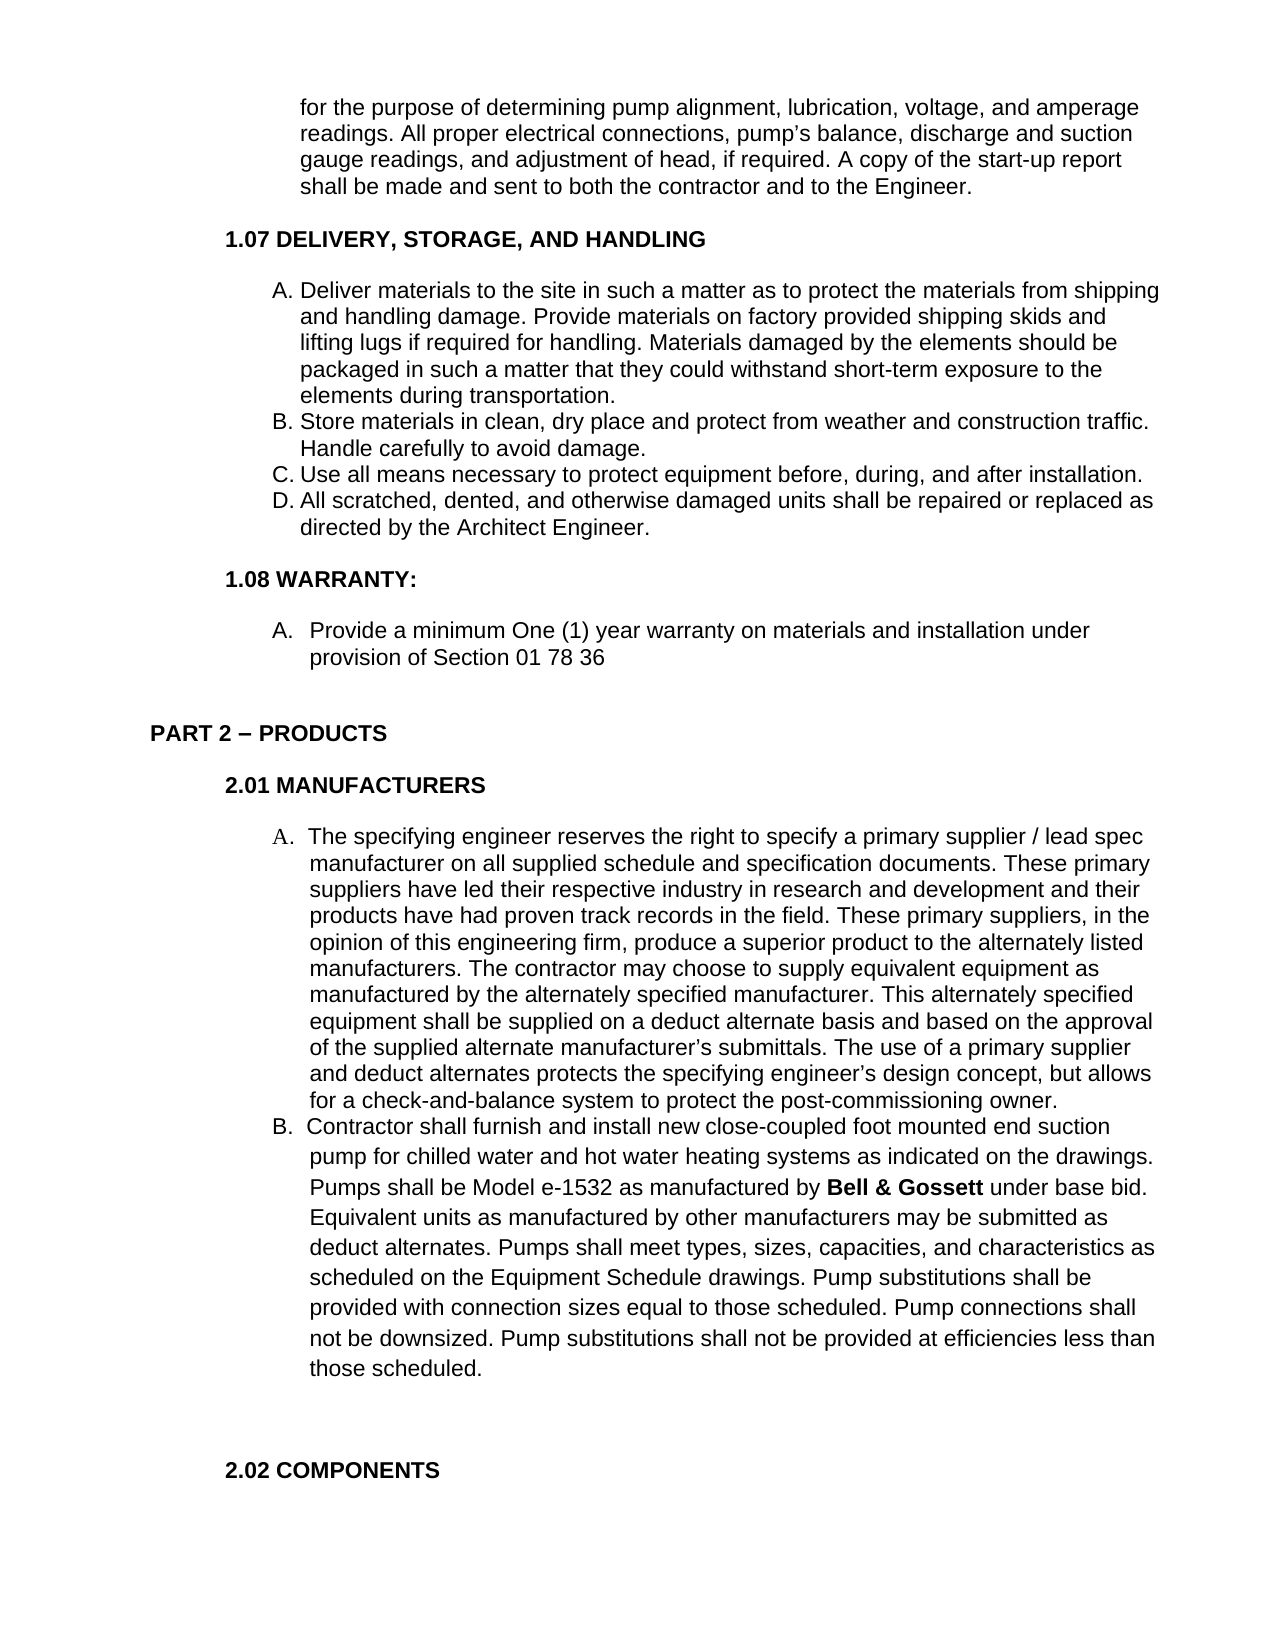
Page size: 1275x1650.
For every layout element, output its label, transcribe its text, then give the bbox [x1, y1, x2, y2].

text PART 2 – PRODUCTS [150, 718, 1162, 747]
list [262, 94, 1162, 199]
list Deliver materials to the site in such a matter as to protect the materials from shipping and handling damage. Provide materials on factory provided shipping skids and lifting lugs if required for handling. Materials damaged by the elements should be packaged in such a matter that they could withstand short-term exposure to the elements during transportation. [272, 277, 1162, 408]
list Provide a minimum One (1) year warranty on materials and installation under provision of Section 01 78 36 [272, 617, 1162, 670]
text 1.08 WARRANTY: [225, 566, 1162, 593]
text A. The specifying engineer reserves the right to specify a primary supplier / lead spec manufacturer on all supplied schedule and specification documents. These primary suppliers have led their respective industry in research and development and their products have had proven track records in the field. These primary suppliers, in the opinion of this engineering firm, produce a superior product to the alternately listed manufacturers. The contractor may choose to supply equivalent equipment as manufactured by the alternately specified manufacturer. This alternately specified equipment shall be supplied on a deduct alternate basis and based on the approval of the supplied alternate manufacturer’s submittals. The use of a primary supplier and deduct alternates protects the specifying engineer’s design concept, but allows for a check-and-balance system to protect the post-commissioning owner. [272, 823, 1162, 1113]
list All scratched, dented, and otherwise damaged units shall be repaired or replaced as directed by the Architect Engineer. [272, 487, 1162, 540]
text 2.01 MANUFACTURERS [225, 772, 1162, 798]
text 2.02 COMPONENTS [225, 1457, 1162, 1483]
text 1.07 DELIVERY, STORAGE, AND HANDLING [225, 226, 1162, 252]
list Store materials in clean, dry place and protect from weather and construction traffic. Handle carefully to avoid damage. [272, 408, 1162, 461]
list Use all means necessary to protect equipment before, during, and after installation. [272, 461, 1162, 487]
text B. Contractor shall furnish and install new close-coupled foot mounted end suction pump for chilled water and hot water heating systems as indicated on the drawings. Pumps shall be Model e-1532 as manufactured by Bell & Gossett under base bid. Equivalent units as manufactured by other manufacturers may be submitted as deduct alternates. Pumps shall meet types, sizes, capacities, and characteristics as scheduled on the Equipment Schedule drawings. Pump substitutions shall be provided with connection sizes equal to those scheduled. Pump connections shall not be downsized. Pump substitutions shall not be provided at efficiencies less than those scheduled. [272, 1113, 1162, 1381]
